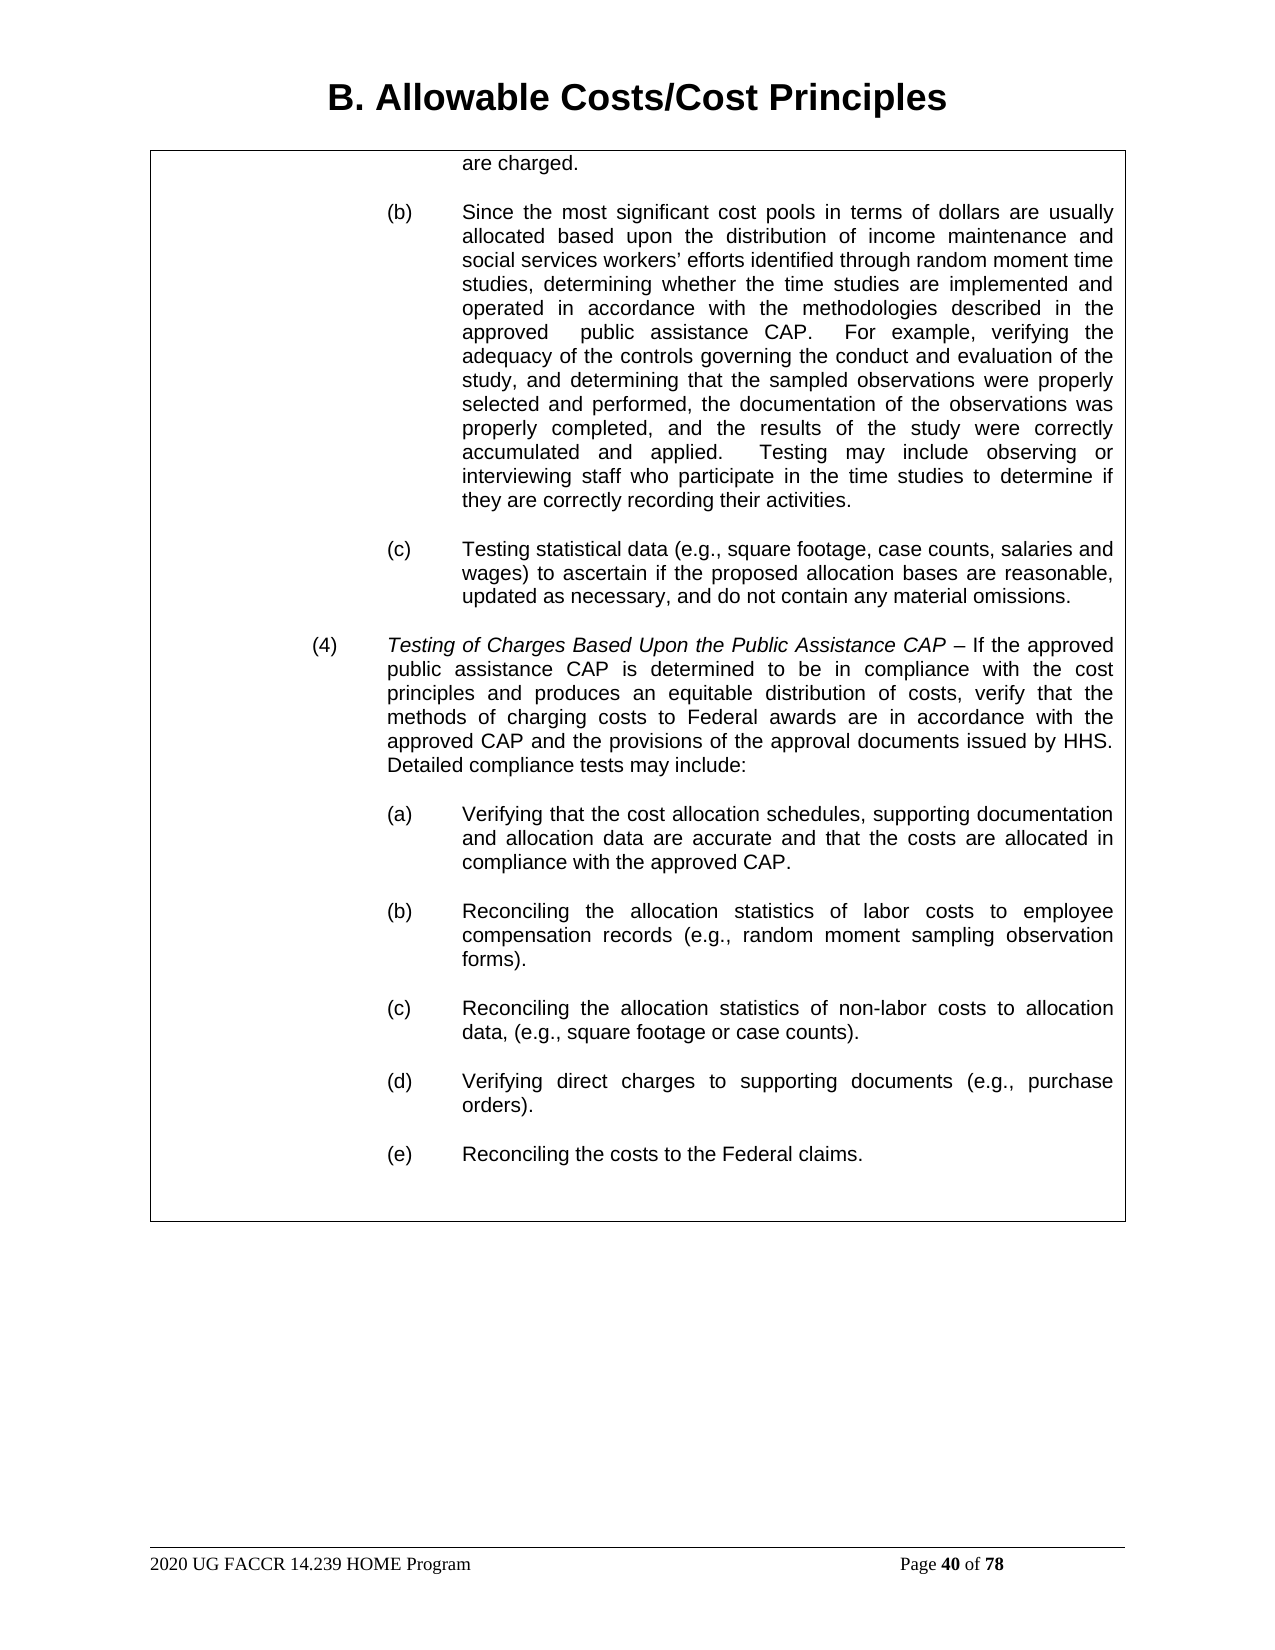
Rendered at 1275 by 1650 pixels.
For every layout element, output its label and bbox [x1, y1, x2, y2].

table_cell [151, 151, 1125, 1221]
